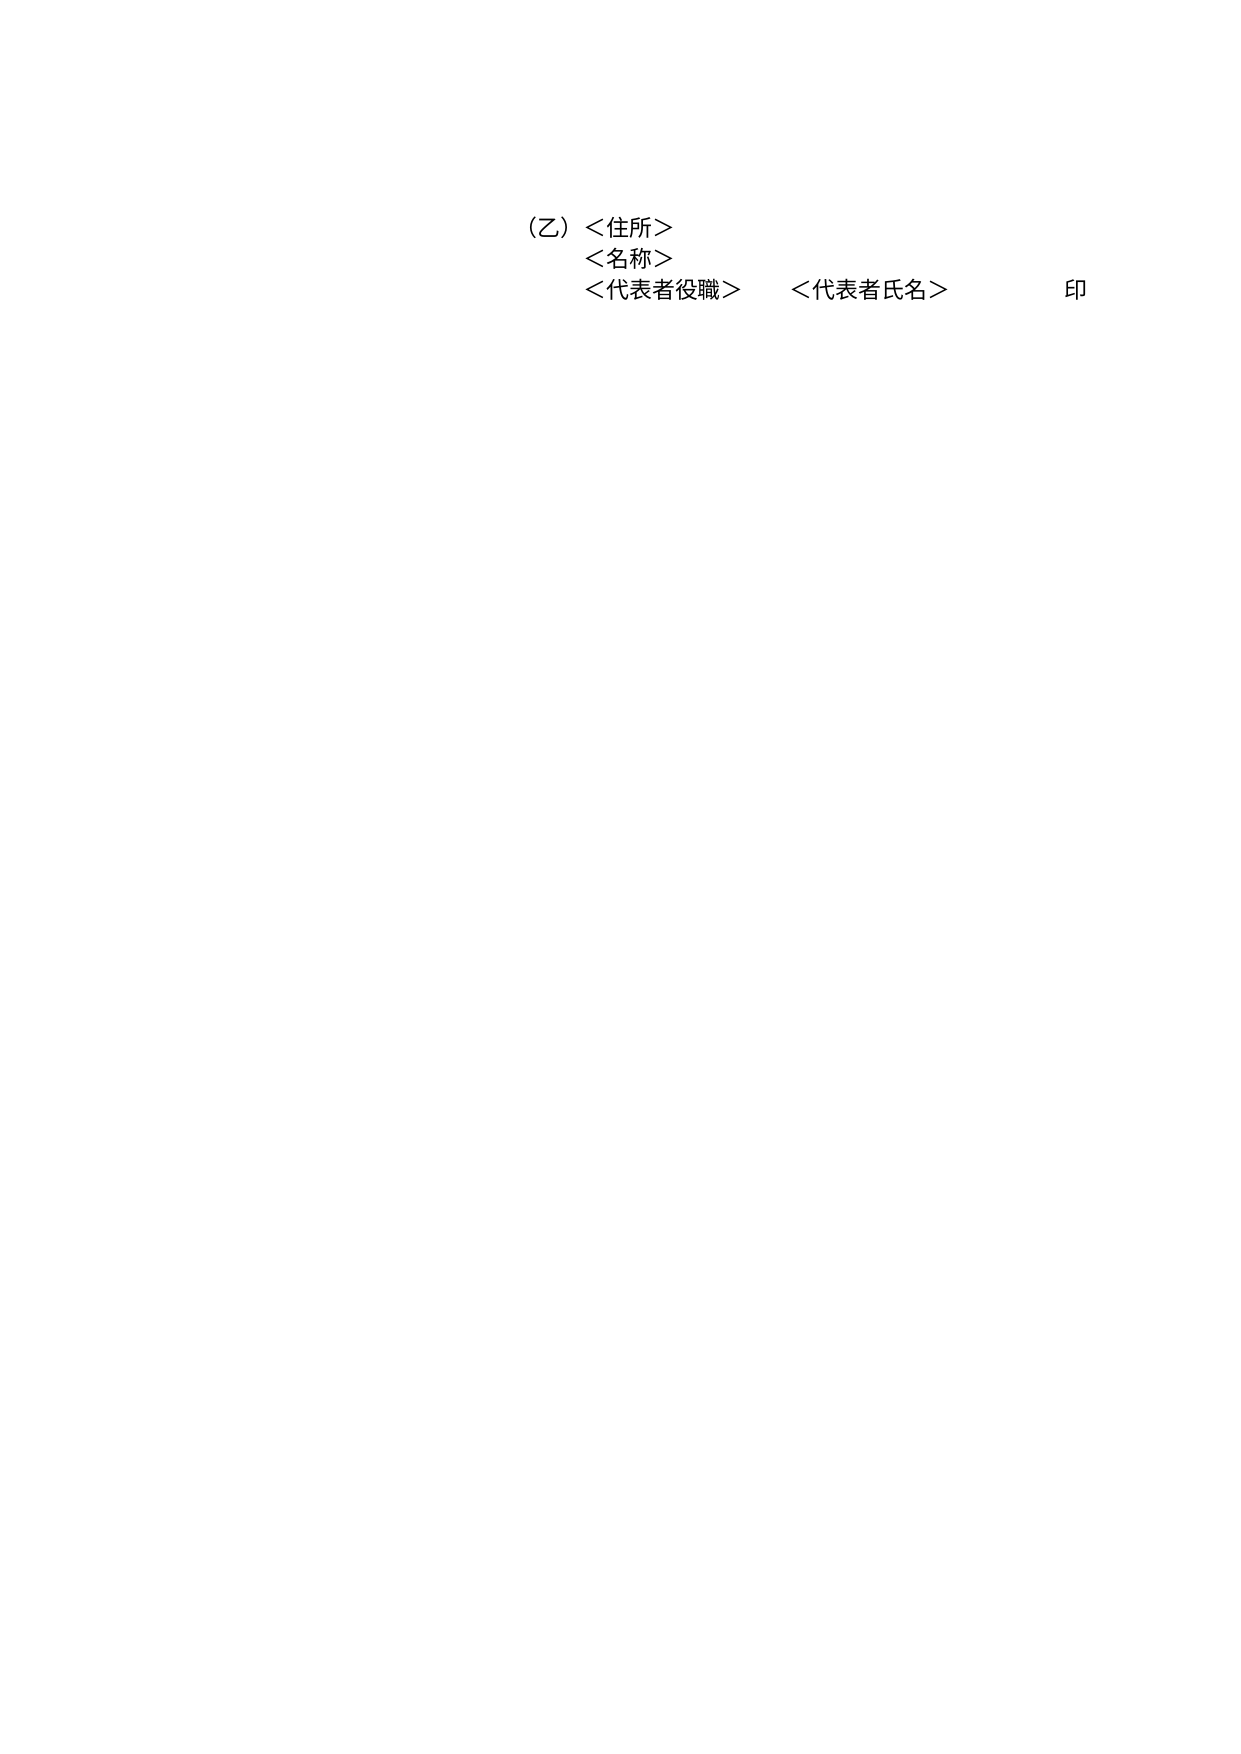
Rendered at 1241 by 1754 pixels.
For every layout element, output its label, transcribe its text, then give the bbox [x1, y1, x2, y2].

text ＜代表者役職＞ ＜代表者氏名＞ 印 [583, 274, 1092, 306]
text （乙）＜住所＞ [514, 212, 1092, 243]
text ＜名称＞ [583, 243, 1092, 274]
